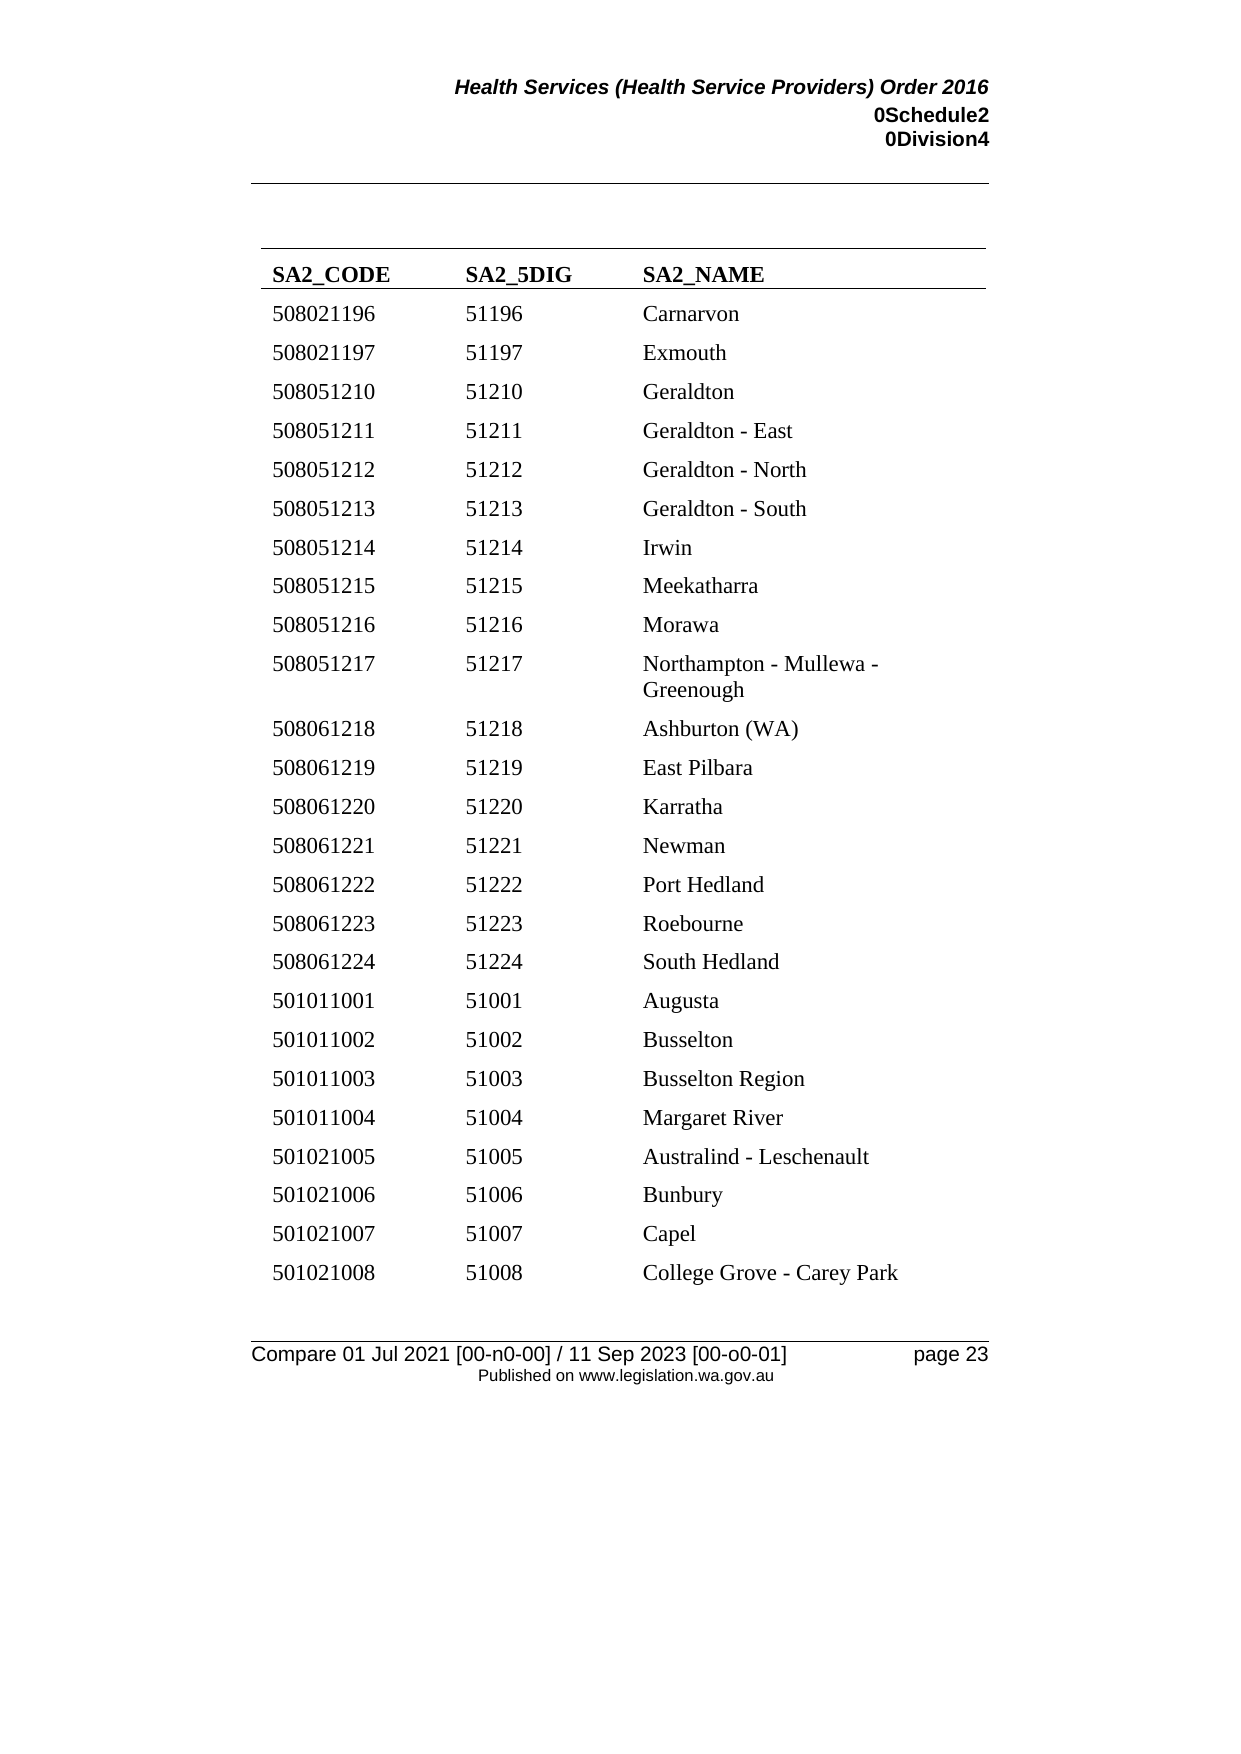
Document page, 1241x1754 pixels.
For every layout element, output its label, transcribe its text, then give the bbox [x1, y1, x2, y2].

table_cell Carnarvon [631, 289, 986, 327]
table_cell 51210 [454, 366, 631, 404]
table_cell 51213 [454, 482, 631, 521]
table_cell 508051213 [261, 482, 454, 521]
table_cell 51006 [454, 1169, 631, 1208]
table_cell South Hedland [631, 936, 986, 975]
table_cell 508061224 [261, 936, 454, 975]
table_cell Augusta [631, 975, 986, 1014]
table_cell 508021196 [261, 289, 454, 327]
table_cell 508051210 [261, 366, 454, 404]
table_cell 508051217 [261, 638, 454, 703]
table_cell 508051214 [261, 521, 454, 560]
table_cell 501011003 [261, 1053, 454, 1091]
table_cell 51002 [454, 1014, 631, 1052]
table_cell Port Hedland [631, 858, 986, 897]
table_cell Busselton [631, 1014, 986, 1052]
table_cell Capel [631, 1208, 986, 1247]
table_header SA2_NAME [631, 249, 986, 288]
table_cell Karratha [631, 781, 986, 819]
table_cell 508051215 [261, 560, 454, 599]
table_cell 51008 [454, 1247, 631, 1286]
table_cell 508051211 [261, 405, 454, 443]
table_cell 508061222 [261, 858, 454, 897]
table_cell 51218 [454, 703, 631, 742]
table_cell 51003 [454, 1053, 631, 1091]
table_cell 508061223 [261, 897, 454, 936]
table_cell 51212 [454, 443, 631, 482]
table_cell 508061220 [261, 781, 454, 819]
table_cell 501011001 [261, 975, 454, 1014]
table_cell Roebourne [631, 897, 986, 936]
table_cell Geraldton [631, 366, 986, 404]
table_cell 51214 [454, 521, 631, 560]
table_cell 51004 [454, 1091, 631, 1130]
table_cell 51219 [454, 742, 631, 781]
table_cell East Pilbara [631, 742, 986, 781]
table_cell 51211 [454, 405, 631, 443]
table_cell 501021006 [261, 1169, 454, 1208]
table_cell 51223 [454, 897, 631, 936]
table_cell 508051216 [261, 599, 454, 638]
table_cell 51221 [454, 819, 631, 858]
table_cell 501021005 [261, 1130, 454, 1169]
table_cell 51224 [454, 936, 631, 975]
table_cell 508061219 [261, 742, 454, 781]
table_cell Newman [631, 819, 986, 858]
table_cell Meekatharra [631, 560, 986, 599]
table_cell 501021007 [261, 1208, 454, 1247]
table_cell Exmouth [631, 327, 986, 366]
table_cell Busselton Region [631, 1053, 986, 1091]
table_cell 51196 [454, 289, 631, 327]
table_cell 51222 [454, 858, 631, 897]
table_cell 51001 [454, 975, 631, 1014]
table_cell College Grove - Carey Park [631, 1247, 986, 1286]
table_cell Australind - Leschenault [631, 1130, 986, 1169]
table_cell 508061221 [261, 819, 454, 858]
table_cell 51197 [454, 327, 631, 366]
table_cell 51220 [454, 781, 631, 819]
table_cell Irwin [631, 521, 986, 560]
table_cell Geraldton - East [631, 405, 986, 443]
table_cell 51215 [454, 560, 631, 599]
table_cell Ashburton (WA) [631, 703, 986, 742]
table_header SA2_5DIG [454, 249, 631, 288]
table_cell 508021197 [261, 327, 454, 366]
table_cell Geraldton - South [631, 482, 986, 521]
table_cell 51007 [454, 1208, 631, 1247]
table_header SA2_CODE [261, 249, 454, 288]
table_cell 501011002 [261, 1014, 454, 1052]
table_cell 508061218 [261, 703, 454, 742]
table_cell Margaret River [631, 1091, 986, 1130]
table_cell Bunbury [631, 1169, 986, 1208]
table_cell 51216 [454, 599, 631, 638]
table_cell Northampton - Mullewa - Greenough [631, 638, 986, 703]
table_cell 508051212 [261, 443, 454, 482]
table_cell 501021008 [261, 1247, 454, 1286]
table_cell Geraldton - North [631, 443, 986, 482]
table_cell 501011004 [261, 1091, 454, 1130]
table_cell 51217 [454, 638, 631, 703]
table_cell Morawa [631, 599, 986, 638]
table_cell 51005 [454, 1130, 631, 1169]
